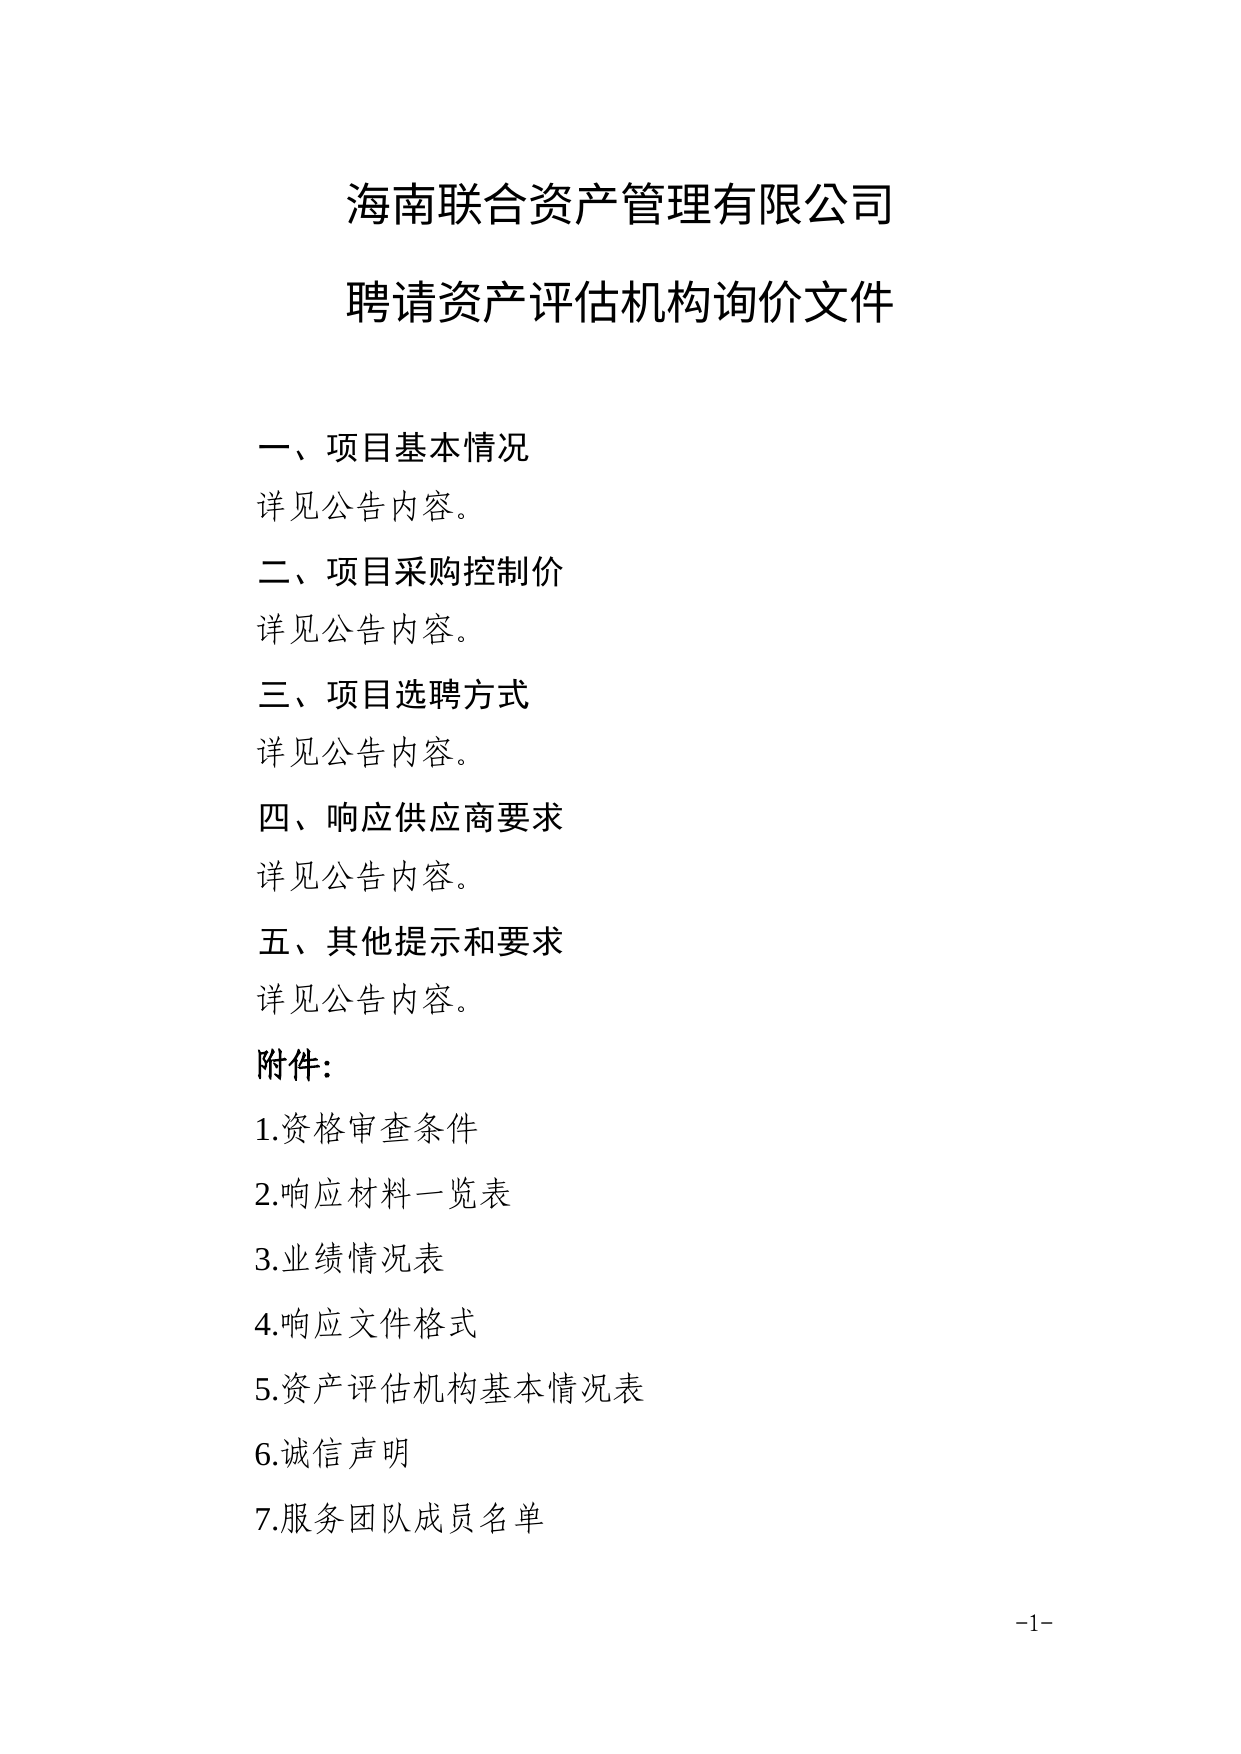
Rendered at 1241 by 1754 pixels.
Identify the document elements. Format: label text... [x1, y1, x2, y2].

text 三、项目选聘方式 [187, 660, 1053, 718]
text 聘请资产评估机构询价文件 [187, 251, 1053, 348]
text 四、响应供应商要求 [187, 783, 1053, 841]
text 附件： [187, 1030, 1053, 1095]
text 海南联合资产管理有限公司 [187, 153, 1053, 251]
text 5.资产评估机构基本情况表 [187, 1355, 1053, 1420]
list 详见公告内容。 [187, 718, 1053, 783]
text 一、项目基本情况 [187, 413, 1053, 471]
text 2.响应材料一览表 [187, 1160, 1053, 1225]
text 五、其他提示和要求 [187, 906, 1053, 965]
text 3.业绩情况表 [187, 1225, 1053, 1290]
list 详见公告内容。 [187, 471, 1053, 536]
text 4.响应文件格式 [187, 1290, 1053, 1355]
list 详见公告内容。 [187, 595, 1053, 660]
text 7.服务团队成员名单 [187, 1485, 1053, 1550]
text 1.资格审查条件 [187, 1095, 1053, 1160]
text 二、项目采购控制价 [187, 536, 1053, 595]
text 6.诚信声明 [187, 1420, 1053, 1485]
text 详见公告内容。 [187, 965, 1053, 1030]
list 详见公告内容。 [187, 841, 1053, 906]
